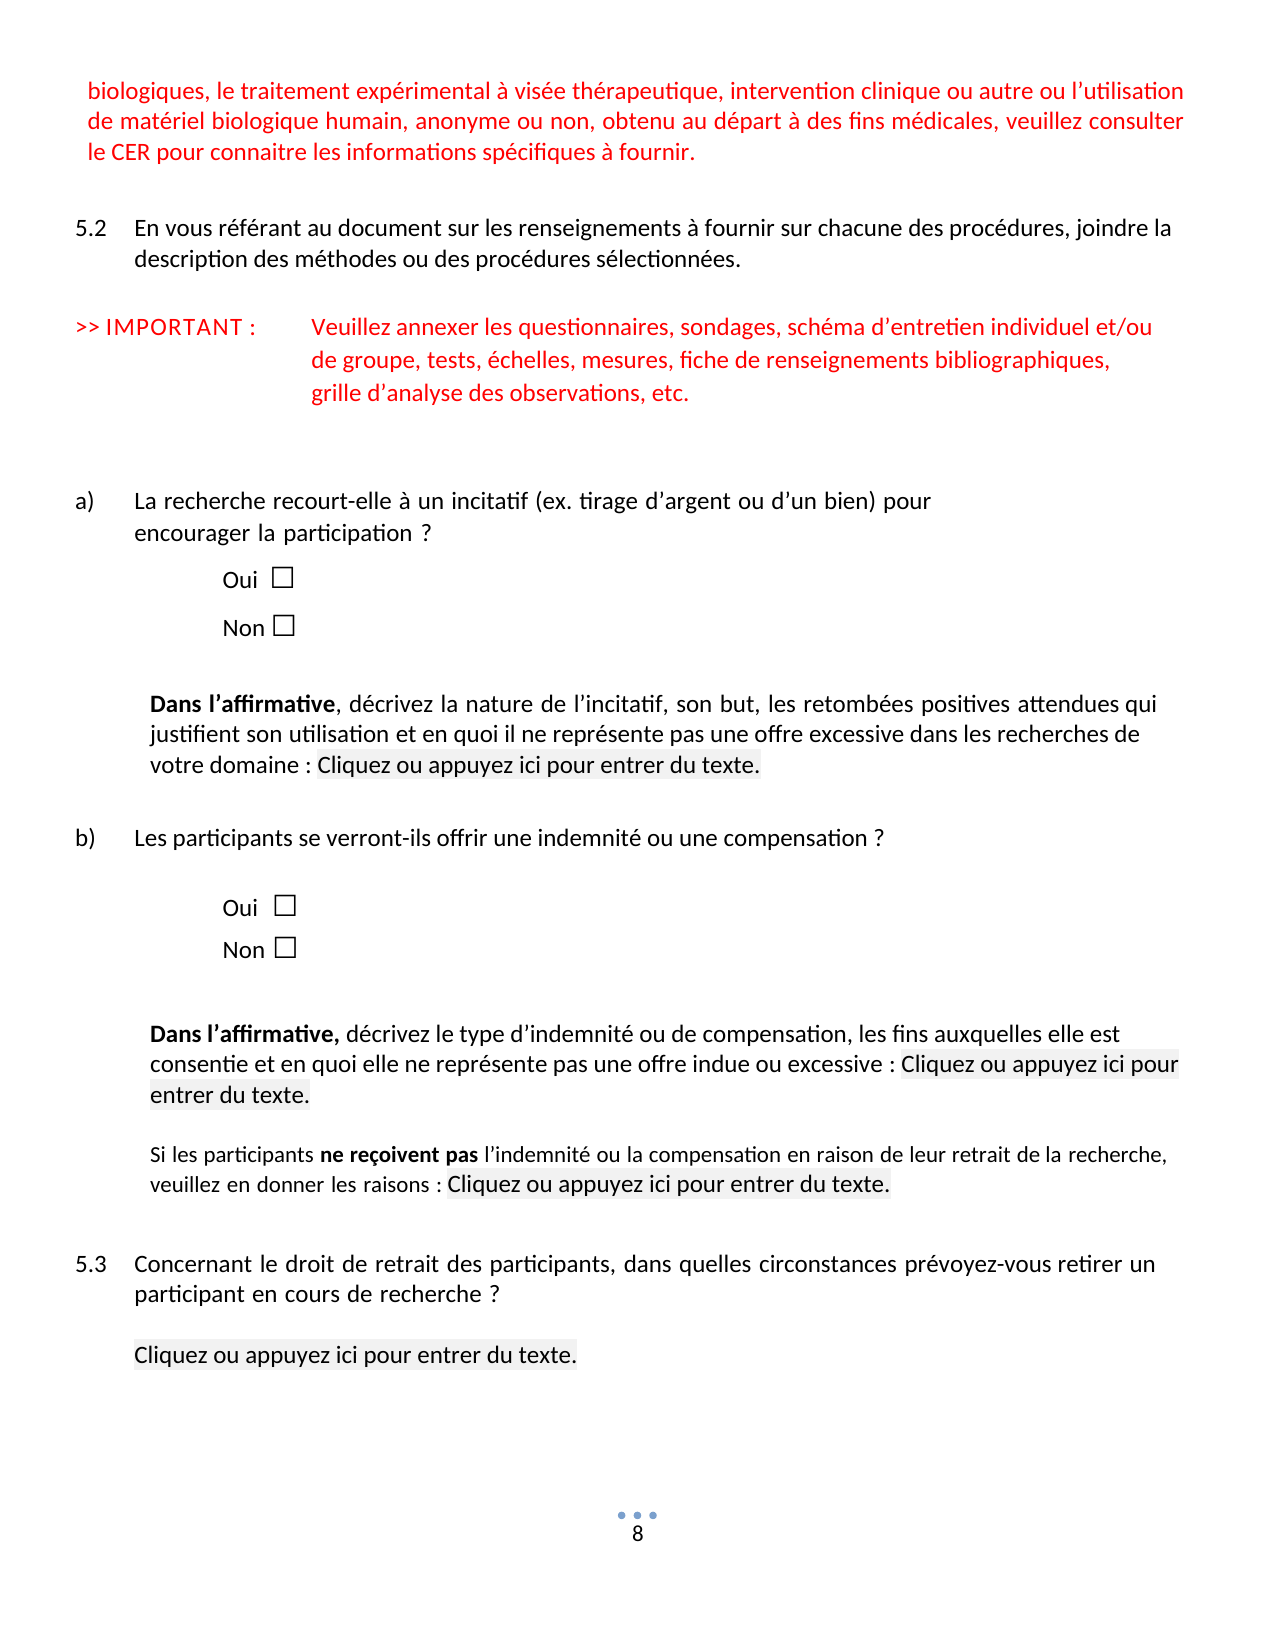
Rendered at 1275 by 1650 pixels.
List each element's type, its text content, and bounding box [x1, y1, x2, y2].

list Les participants se verront-ils offrir une indemnité ou une compensation ? [75, 822, 954, 853]
subtitle 5.2 En vous référant au document sur les renseignements à fournir sur chacune des procédures, joindre la description des méthodes ou des procédures sélectionnées. [75, 212, 1200, 273]
subtitle Oui [222, 557, 1200, 597]
text 5.3 Concernant le droit de retrait des participants, dans quelles circonstances prévoyez-vous retirer un participant en cours de recherche ? [75, 1248, 1200, 1309]
subtitle Non [222, 605, 1200, 644]
text >> IMPORTANT : Veuillez annexer les questionnaires, sondages, schéma d’entretien individuel et/ou de groupe, tests, échelles, mesures, fiche de renseignements bibliographiques, grille d’analyse des observations, etc. [75, 311, 1164, 407]
list Si les participants ne reçoivent pas l’indemnité ou la compensation en raison de leur retrait de la recherche, veuillez en donner les raisons : [150, 1140, 1200, 1199]
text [87, 75, 1185, 167]
list La recherche recourt-elle à un incitatif (ex. tirage d’argent ou d’un bien) pour encourager la participation ? [75, 485, 954, 548]
list Dans l’affirmative, décrivez le type d’indemnité ou de compensation, les fins auxquelles elle est consentie et en quoi elle ne représente pas une offre indue ou excessive : [150, 1018, 1200, 1110]
list Dans l’affirmative, décrivez la nature de l’incitatif, son but, les retombées positives attendues qui justifient son utilisation et en quoi il ne représente pas une offre excessive dans les recherches de votre domaine : [150, 688, 1200, 779]
text Oui [222, 885, 954, 925]
text Non [222, 927, 954, 967]
